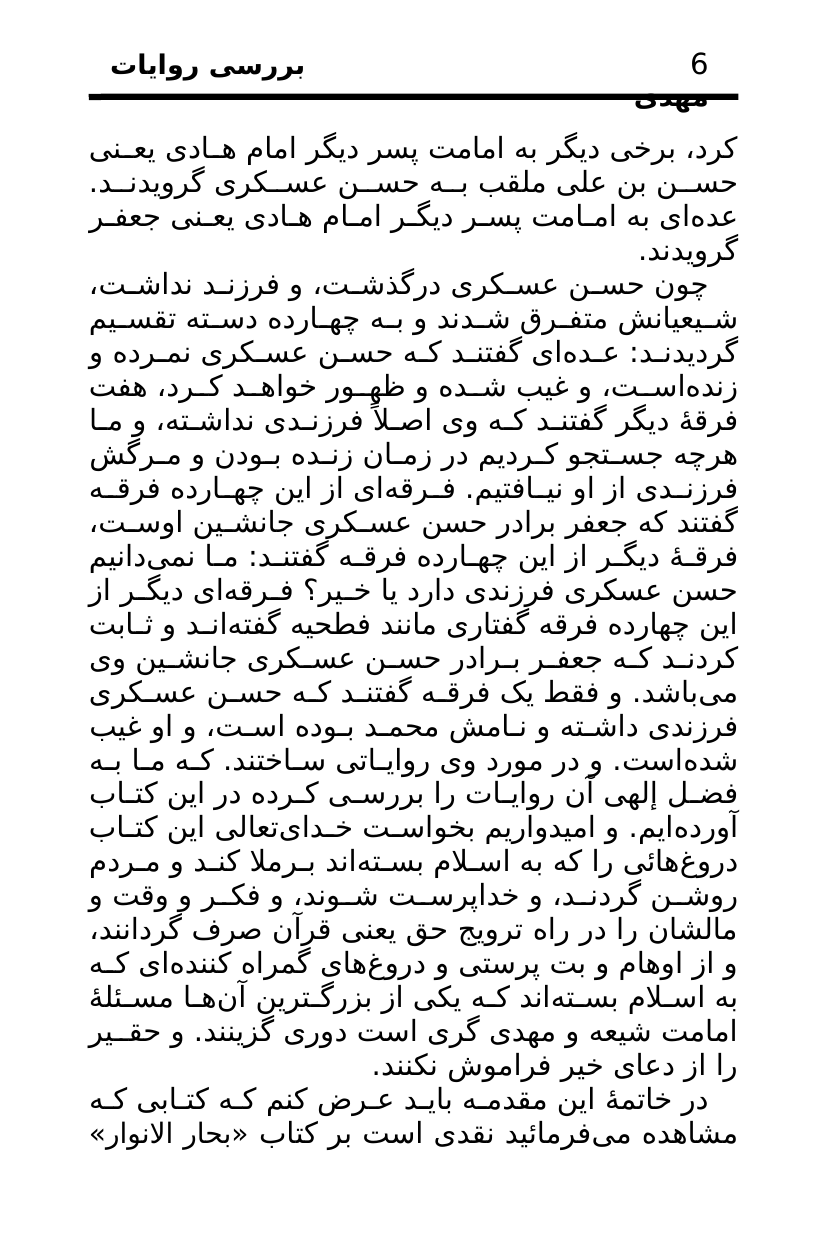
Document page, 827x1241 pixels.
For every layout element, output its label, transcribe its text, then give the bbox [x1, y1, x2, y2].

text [89, 1082, 738, 1150]
text چون حسن عسکری درگذشت، و فرزند نداشت، شیعیانش متفرق شدند و به چهارده دسته تقسیم گردیدند: عده‌ای گفتند که حسن عسکری نمرده و زنده‌است، و غیب شده و ظهور خواهد کرد، هفت فرقۀ دیگر گفتند که وی اصلاً فرزندی نداشته، و ما هرچه جستجو کردیم در زمان زنده بودن و مرگش فرزندی از او نیافتیم. فرقه‌ای از این چهارده فرقه گفتند که جعفر برادر حسن عسکری جانشین اوست، فرقۀ دیگر از این چهارده فرقه گفتند: ما نمی‌دانیم حسن عسکری فرزندی دارد یا خیر؟ فرقه‌ای دیگر از این چهارده فرقه گفتاری مانند فطحیه گفته‌اند و ثابت کردند که جعفر برادر حسن عسکری جانشین وی می‌باشد. و فقط یک فرقه گفتند که حسن عسکری فرزندی داشته و نامش محمد بوده است، و او غیب شده‌است. و در مورد وی روایاتی ساختند. که ما به فضل إلهی آن روایات را بررسی کرده در این کتاب آورده‌ایم. و امیدواریم بخواست خدای‌تعالى این کتاب دروغ‌هائی را که به اسلام بسته‌اند برملا کند و مردم روشن گردند، و خداپرست شوند، و فکر و وقت و مالشان را در راه ترویج حق یعنی قرآن صرف گردانند، و از اوهام و بت پرستی و دروغ‌های گمراه کننده‌ای که به اسلام بسته‌اند که یکی از بزرگترین آن‌ها مسئلۀ امامت شیعه و مهدی گری است دوری گزینند. و حقیر را از دعای خیر فراموش نکنند. [89, 267, 738, 1082]
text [89, 132, 738, 267]
